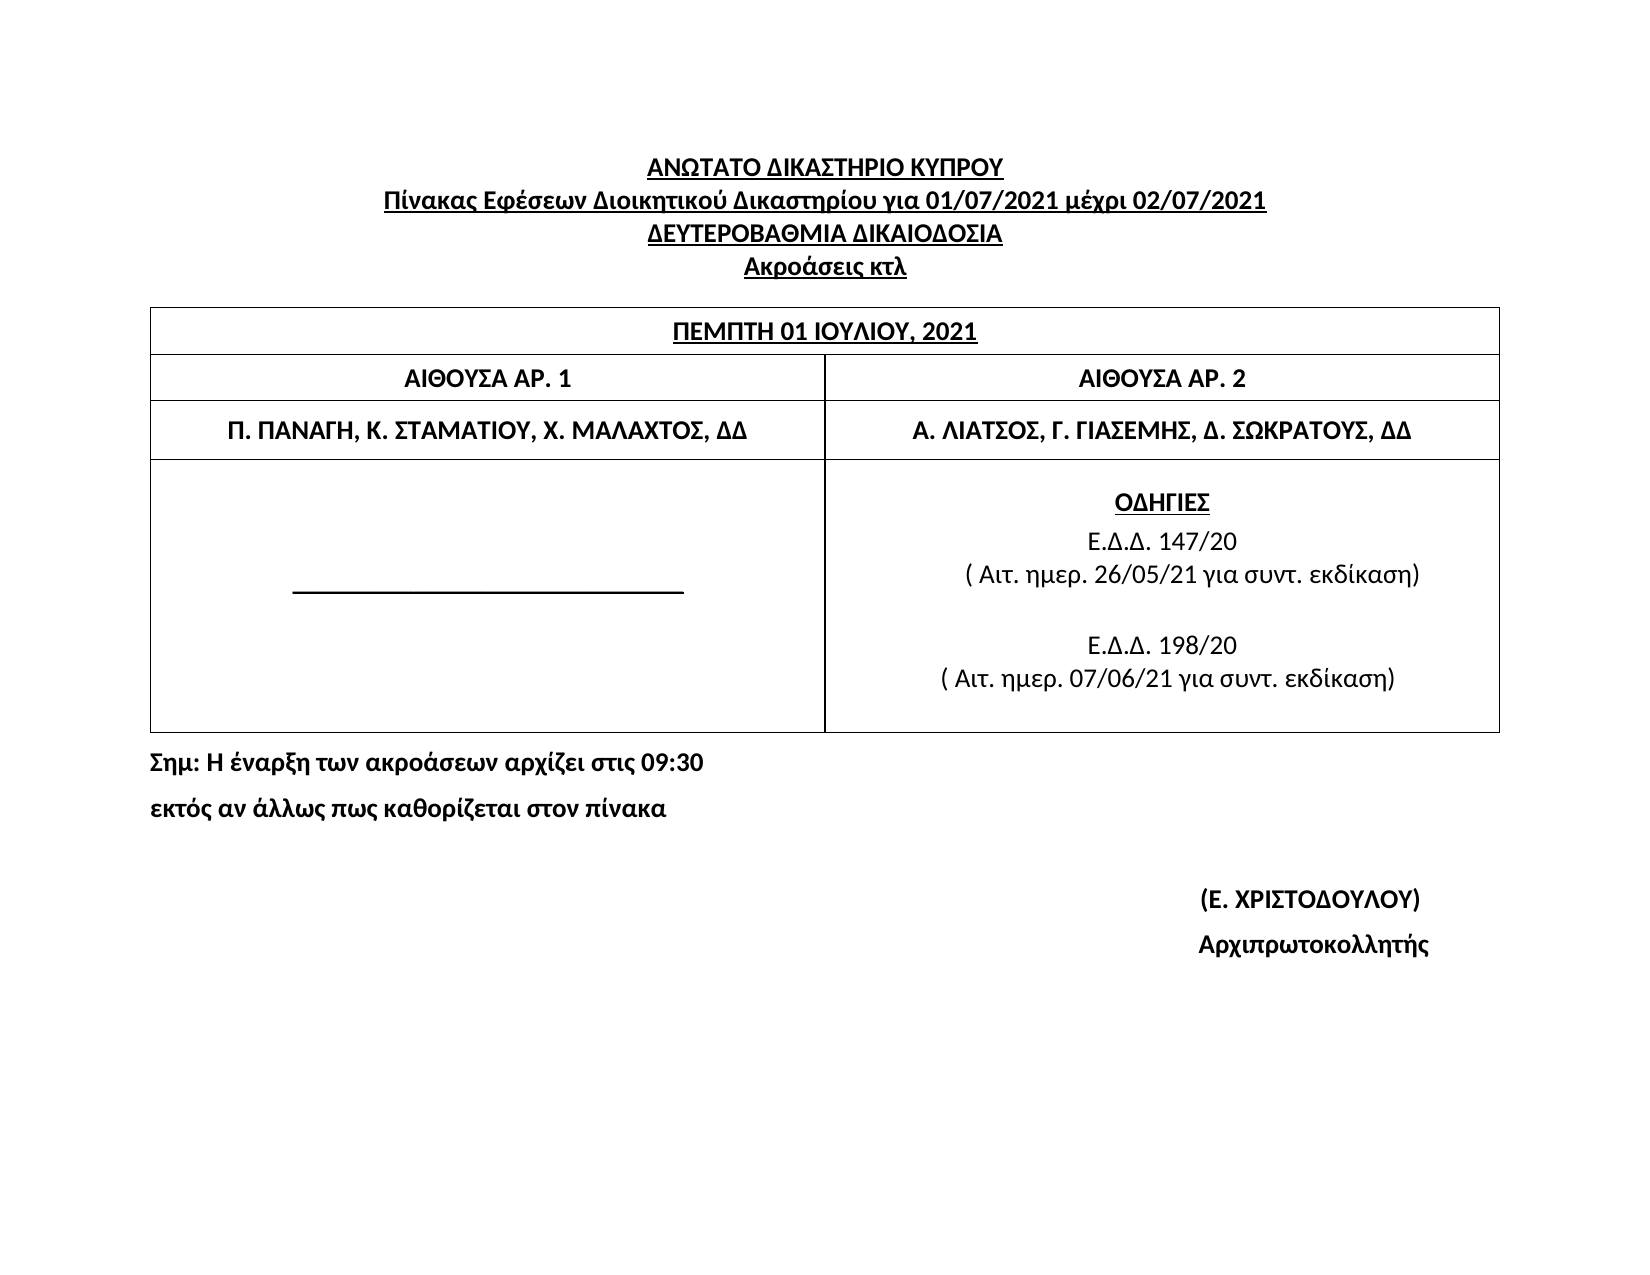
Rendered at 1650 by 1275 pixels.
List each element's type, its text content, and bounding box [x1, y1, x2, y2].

text εκτός αν άλλως πως καθορίζεται στον πίνακα [150, 791, 1500, 824]
table_cell ΑΙΘΟΥΣΑ ΑΡ. 2 [826, 355, 1499, 400]
table_cell ΟΔΗΓΙΕΣ Ε.Δ.Δ. 147/20 ( Αιτ. ημερ. 26/05/21 για συντ. εκδίκαση) Ε.Δ.Δ. 198/20 ( Αιτ. ημερ. 07/06/21 για συντ. εκδίκαση) [826, 460, 1499, 732]
text Αρχιπρωτοκολλητής [1050, 927, 1500, 960]
table_cell ΑΙΘΟΥΣΑ ΑΡ. 1 [151, 355, 824, 400]
text ΑΝΩΤΑΤΟ ΔΙΚΑΣΤΗΡΙΟ ΚΥΠΡΟΥ [150, 150, 1500, 183]
text Ακροάσεις κτλ [150, 249, 1500, 282]
table_header ΠΕΜΠΤΗ 01 ΙΟΥΛΙΟΥ, 2021 [151, 308, 1499, 354]
table_cell Α. ΛΙΑΤΣΟΣ, Γ. ΓΙΑΣΕΜΗΣ, Δ. ΣΩΚΡΑΤΟΥΣ, ΔΔ [826, 401, 1499, 459]
text Πίνακας Εφέσεων Διοικητικού Δικαστηρίου για 01/07/2021 μέχρι 02/07/2021 [150, 183, 1500, 216]
text ΔΕΥΤΕΡΟΒΑΘΜΙΑ ΔΙΚΑΙΟΔΟΣΙΑ [150, 216, 1500, 249]
text (Ε. ΧΡΙΣΤΟΔΟΥΛΟΥ) [1125, 882, 1500, 915]
text Σημ: H έναρξη των ακροάσεων αρχίζει στις 09:30 [150, 745, 1500, 778]
table_cell _____________________________ [151, 460, 824, 732]
table_cell Π. ΠΑΝΑΓΗ, Κ. ΣΤΑΜΑΤΙΟΥ, Χ. ΜΑΛΑΧΤΟΣ, ΔΔ [151, 401, 824, 459]
